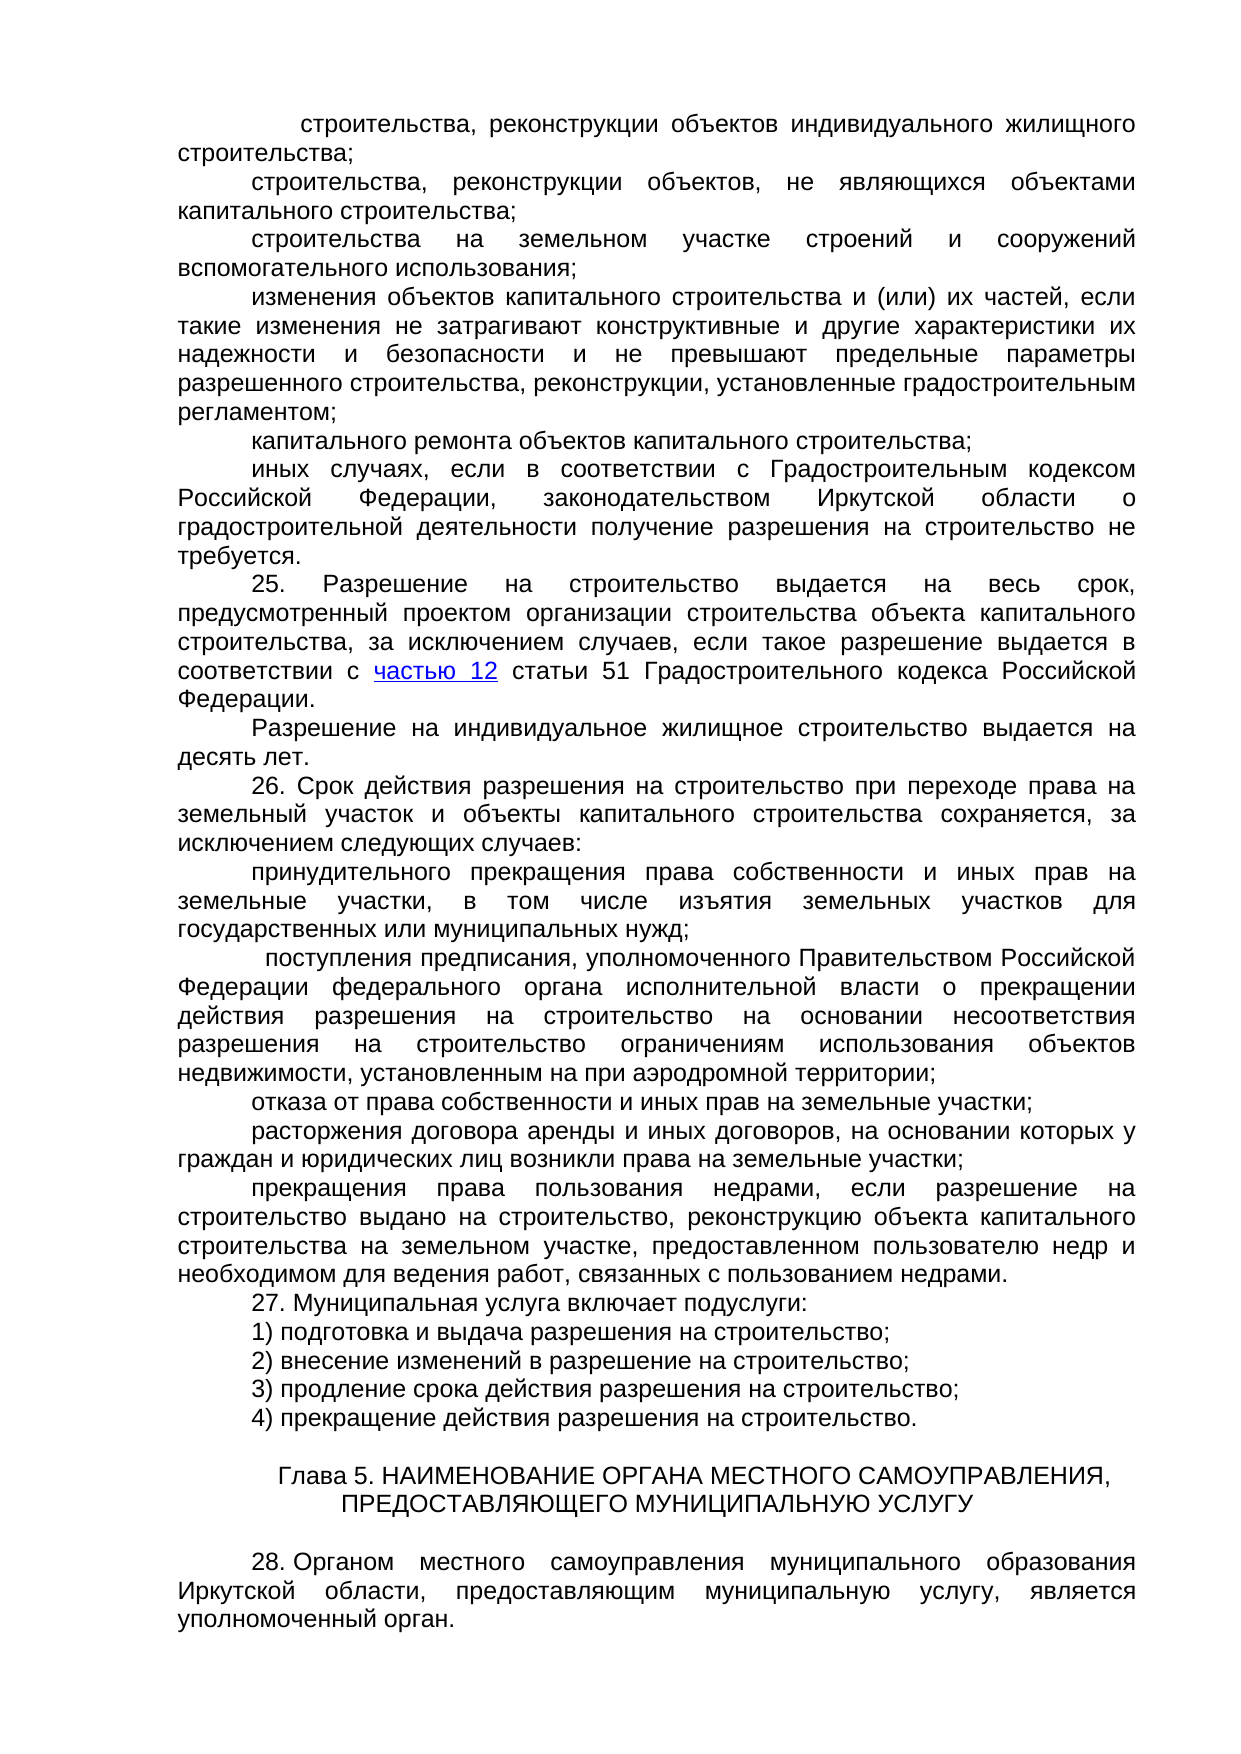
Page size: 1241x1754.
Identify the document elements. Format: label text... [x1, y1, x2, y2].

text 25. Разрешение на строительство выдается на весь срок, предусмотренный проектом организации строительства объекта капитального строительства, за исключением случаев, если такое разрешение выдается в соответствии с частью 12 статьи 51 Градостроительного кодекса Российской Федерации. [177, 569, 1137, 713]
text изменения объектов капитального строительства и (или) их частей, если такие изменения не затрагивают конструктивные и другие характеристики их надежности и безопасности и не превышают предельные параметры разрешенного строительства, реконструкции, установленные градостроительным регламентом; [177, 282, 1137, 426]
text принудительного прекращения права собственности и иных прав на земельные участки, в том числе изъятия земельных участков для государственных или муниципальных нужд; [177, 857, 1137, 943]
text расторжения договора аренды и иных договоров, на основании которых у граждан и юридических лиц возникли права на земельные участки; [177, 1116, 1137, 1173]
text 1) подготовка и выдача разрешения на строительство; [177, 1317, 1137, 1346]
text 28. Органом местного самоуправления муниципального образования Иркутской области, предоставляющим муниципальную услугу, является уполномоченный орган. [177, 1547, 1137, 1633]
text Глава 5. НАИМЕНОВАНИЕ ОРГАНА МЕСТНОГО САМОУПРАВЛЕНИЯ, ПРЕДОСТАВЛЯЮЩЕГО МУНИЦИПАЛЬНУЮ УСЛУГУ [177, 1461, 1137, 1518]
text строительства, реконструкции объектов индивидуального жилищного строительства; [177, 109, 1137, 167]
text капитального ремонта объектов капитального строительства; [177, 426, 1137, 454]
text 26. Срок действия разрешения на строительство при переходе права на земельный участок и объекты капитального строительства сохраняется, за исключением следующих случаев: [177, 771, 1137, 857]
text строительства, реконструкции объектов, не являющихся объектами капитального строительства; [177, 167, 1137, 224]
text иных случаях, если в соответствии с Градостроительным кодексом Российской Федерации, законодательством Иркутской области о градостроительной деятельности получение разрешения на строительство не требуется. [177, 454, 1137, 569]
text 4) прекращение действия разрешения на строительство. [177, 1403, 1137, 1432]
text 27. Муниципальная услуга включает подуслуги: [177, 1288, 1137, 1317]
text 3) продление срока действия разрешения на строительство; [177, 1374, 1137, 1403]
text прекращения права пользования недрами, если разрешение на строительство выдано на строительство, реконструкцию объекта капитального строительства на земельном участке, предоставленном пользователю недр и необходимом для ведения работ, связанных с пользованием недрами. [177, 1173, 1137, 1288]
text отказа от права собственности и иных прав на земельные участки; [177, 1087, 1137, 1116]
text 2) внесение изменений в разрешение на строительство; [177, 1346, 1137, 1374]
text строительства на земельном участке строений и сооружений вспомогательного использования; [177, 224, 1137, 282]
text поступления предписания, уполномоченного Правительством Российской Федерации федерального органа исполнительной власти о прекращении действия разрешения на строительство на основании несоответствия разрешения на строительство ограничениям использования объектов недвижимости, установленным на при аэродромной территории; [177, 943, 1137, 1087]
text Разрешение на индивидуальное жилищное строительство выдается на десять лет. [177, 713, 1137, 771]
